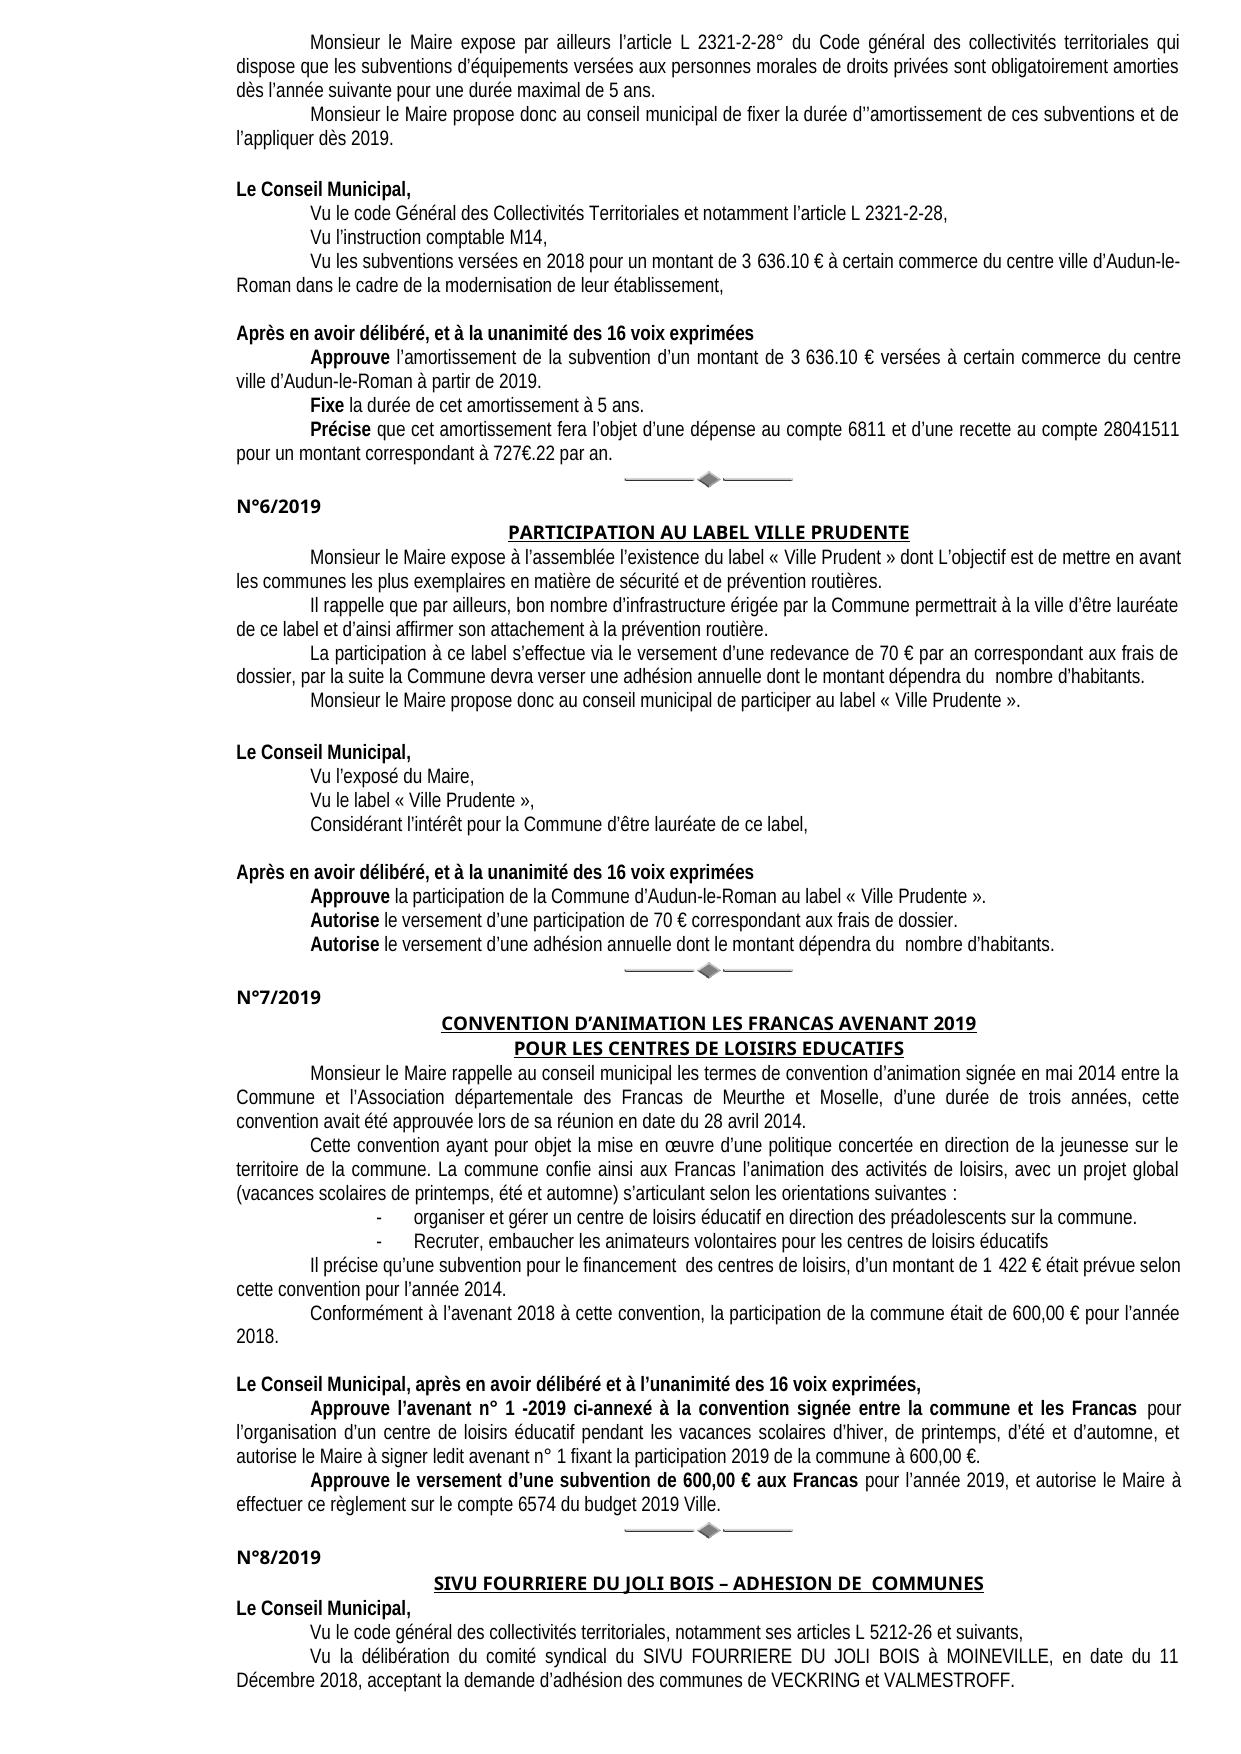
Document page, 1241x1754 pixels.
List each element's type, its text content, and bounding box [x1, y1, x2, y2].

text Le Conseil Municipal, après en avoir délibéré et à l’unanimité des 16 voix exprimées, [236, 1372, 1181, 1396]
text Après en avoir délibéré, et à la unanimité des 16 voix exprimées [236, 860, 1181, 884]
text Approuve la participation de la Commune d’Audun-le-Roman au label « Ville Prudente ». [236, 884, 1181, 908]
text Autorise le versement d’une adhésion annuelle dont le montant dépendra du nombre d’habitants. [236, 932, 1181, 956]
text N°7/2019 [236, 984, 1181, 1010]
text CONVENTION D’ANIMATION LES FRANCAS AVENANT 2019 [236, 1010, 1181, 1035]
text Vu l’instruction comptable M14, [236, 225, 1181, 249]
text Il rappelle que par ailleurs, bon nombre d’infrastructure érigée par la Commune permettrait à la ville d’être lauréate de ce label et d’ainsi affirmer son attachement à la prévention routière. [236, 593, 1181, 641]
list organiser et gérer un centre de loisirs éducatif en direction des préadolescents sur la commune. [376, 1204, 1181, 1228]
text SIVU FOURRIERE DU JOLI BOIS – ADHESION DE COMMUNES [236, 1570, 1181, 1596]
text Monsieur le Maire propose donc au conseil municipal de participer au label « Ville Prudente ». [236, 688, 1181, 712]
text Approuve l’amortissement de la subvention d’un montant de 3 636.10 € versées à certain commerce du centre ville d’Audun-le-Roman à partir de 2019. [236, 345, 1181, 393]
text Vu les subventions versées en 2018 pour un montant de 3 636.10 € à certain commerce du centre ville d’Audun-le-Roman dans le cadre de la modernisation de leur établissement, [236, 249, 1181, 297]
text Approuve le versement d’une subvention de 600,00 € aux Francas pour l’année 2019, et autorise le Maire à effectuer ce règlement sur le compte 6574 du budget 2019 Ville. [236, 1468, 1181, 1516]
text N°8/2019 [236, 1545, 1181, 1570]
text N°6/2019 [236, 494, 1181, 519]
text Vu le code Général des Collectivités Territoriales et notamment l’article L 2321-2-28, [236, 201, 1181, 225]
text Le Conseil Municipal, [236, 1596, 1181, 1620]
text Monsieur le Maire expose à l’assemblée l’existence du label « Ville Prudent » dont L’objectif est de mettre en avant les communes les plus exemplaires en matière de sécurité et de prévention routières. [236, 545, 1181, 593]
text Monsieur le Maire expose par ailleurs l’article L 2321-2-28° du Code général des collectivités territoriales qui dispose que les subventions d’équipements versées aux personnes morales de droits privées sont obligatoirement amorties dès l’année suivante pour une durée maximal de 5 ans. [236, 30, 1181, 102]
text Considérant l’intérêt pour la Commune d’être lauréate de ce label, [236, 812, 1181, 836]
text Conformément à l’avenant 2018 à cette convention, la participation de la commune était de 600,00 € pour l’année 2018. [236, 1300, 1181, 1348]
text Il précise qu’une subvention pour le financement des centres de loisirs, d’un montant de 1 422 € était prévue selon cette convention pour l’année 2014. [236, 1252, 1181, 1300]
text Précise que cet amortissement fera l’objet d’une dépense au compte 6811 et d’une recette au compte 28041511 pour un montant correspondant à 727€.22 par an. [236, 417, 1181, 465]
text Fixe la durée de cet amortissement à 5 ans. [236, 393, 1181, 417]
text La participation à ce label s’effectue via le versement d’une redevance de 70 € par an correspondant aux frais de dossier, par la suite la Commune devra verser une adhésion annuelle dont le montant dépendra du nombre d’habitants. [236, 641, 1181, 688]
text Autorise le versement d’une participation de 70 € correspondant aux frais de dossier. [236, 908, 1181, 932]
text Vu la délibération du comité syndical du SIVU FOURRIERE DU JOLI BOIS à MOINEVILLE, en date du 11 Décembre 2018, acceptant la demande d’adhésion des communes de VECKRING et VALMESTROFF. [236, 1644, 1181, 1692]
text Approuve l’avenant n° 1 -2019 ci-annexé à la convention signée entre la commune et les Francas pour l’organisation d’un centre de loisirs éducatif pendant les vacances scolaires d’hiver, de printemps, d’été et d’automne, et autorise le Maire à signer ledit avenant n° 1 fixant la participation 2019 de la commune à 600,00 €. [236, 1396, 1181, 1468]
text Le Conseil Municipal, [236, 740, 1181, 764]
text Le Conseil Municipal, [236, 177, 1181, 201]
text Monsieur le Maire rappelle au conseil municipal les termes de convention d’animation signée en mai 2014 entre la Commune et l’Association départementale des Francas de Meurthe et Moselle, d’une durée de trois années, cette convention avait été approuvée lors de sa réunion en date du 28 avril 2014. [236, 1061, 1181, 1133]
text Vu l’exposé du Maire, [236, 764, 1181, 788]
text Après en avoir délibéré, et à la unanimité des 16 voix exprimées [236, 321, 1181, 345]
text Monsieur le Maire propose donc au conseil municipal de fixer la durée d’’amortissement de ces subventions et de l’appliquer dès 2019. [236, 102, 1181, 150]
subtitle PARTICIPATION AU LABEL VILLE PRUDENTE [236, 519, 1181, 545]
list Recruter, embaucher les animateurs volontaires pour les centres de loisirs éducatifs [376, 1228, 1181, 1252]
text Vu le label « Ville Prudente », [236, 788, 1181, 812]
text Cette convention ayant pour objet la mise en œuvre d’une politique concertée en direction de la jeunesse sur le territoire de la commune. La commune confie ainsi aux Francas l’animation des activités de loisirs, avec un projet global (vacances scolaires de printemps, été et automne) s’articulant selon les orientations suivantes : [236, 1133, 1181, 1204]
text POUR LES CENTRES DE LOISIRS EDUCATIFS [236, 1035, 1181, 1061]
text Vu le code général des collectivités territoriales, notamment ses articles L 5212-26 et suivants, [236, 1620, 1181, 1644]
